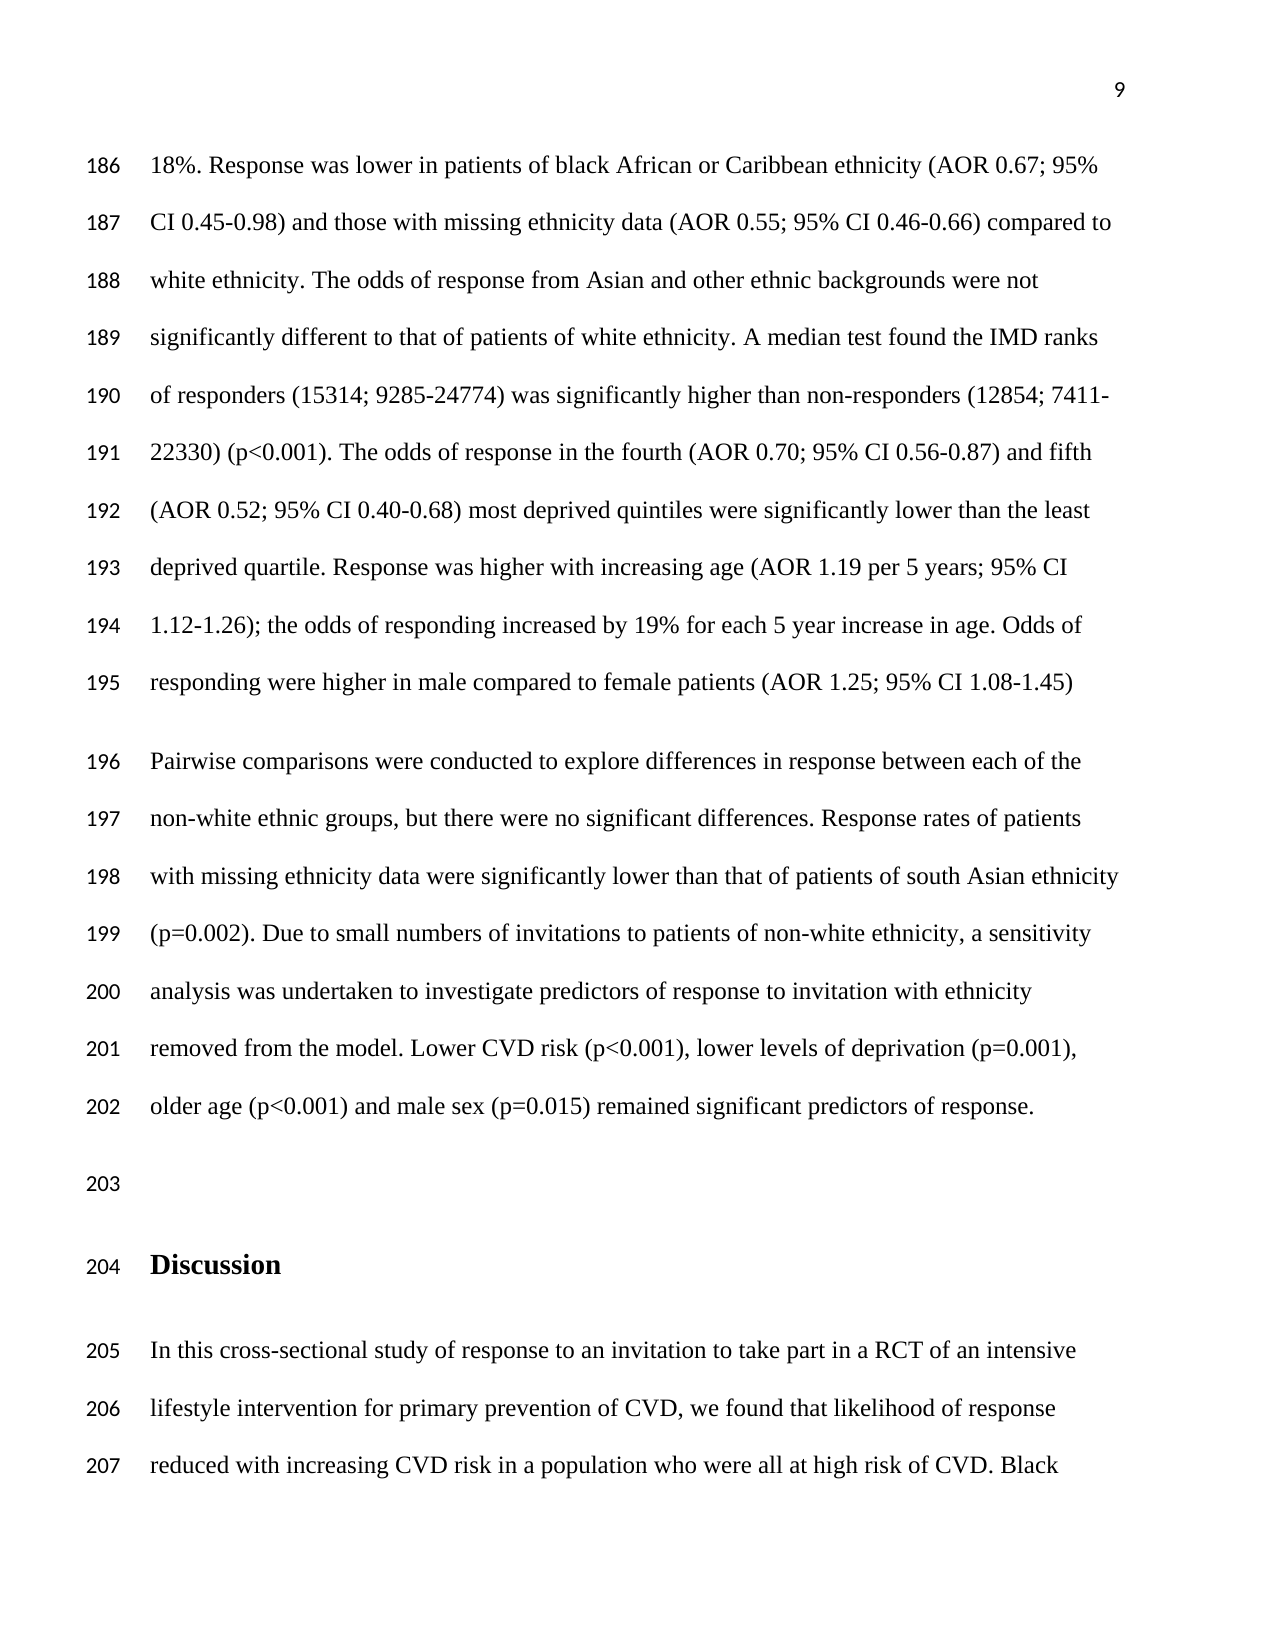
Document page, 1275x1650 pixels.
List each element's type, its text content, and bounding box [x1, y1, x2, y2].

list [150, 1335, 1125, 1479]
text Pairwise comparisons were conducted to explore differences in response between each of the non-white ethnic groups, but there were no significant differences. Response rates of patients with missing ethnicity data were significantly lower than that of patients of south Asian ethnicity (p=0.002). Due to small numbers of invitations to patients of non-white ethnicity, a sensitivity analysis was undertaken to investigate predictors of response to invitation with ethnicity removed from the model. Lower CVD risk (p<0.001), lower levels of deprivation (p=0.001), older age (p<0.001) and male sex (p=0.015) remained significant predictors of response. [150, 746, 1125, 1119]
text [150, 150, 1125, 696]
text Discussion [150, 1247, 1125, 1281]
